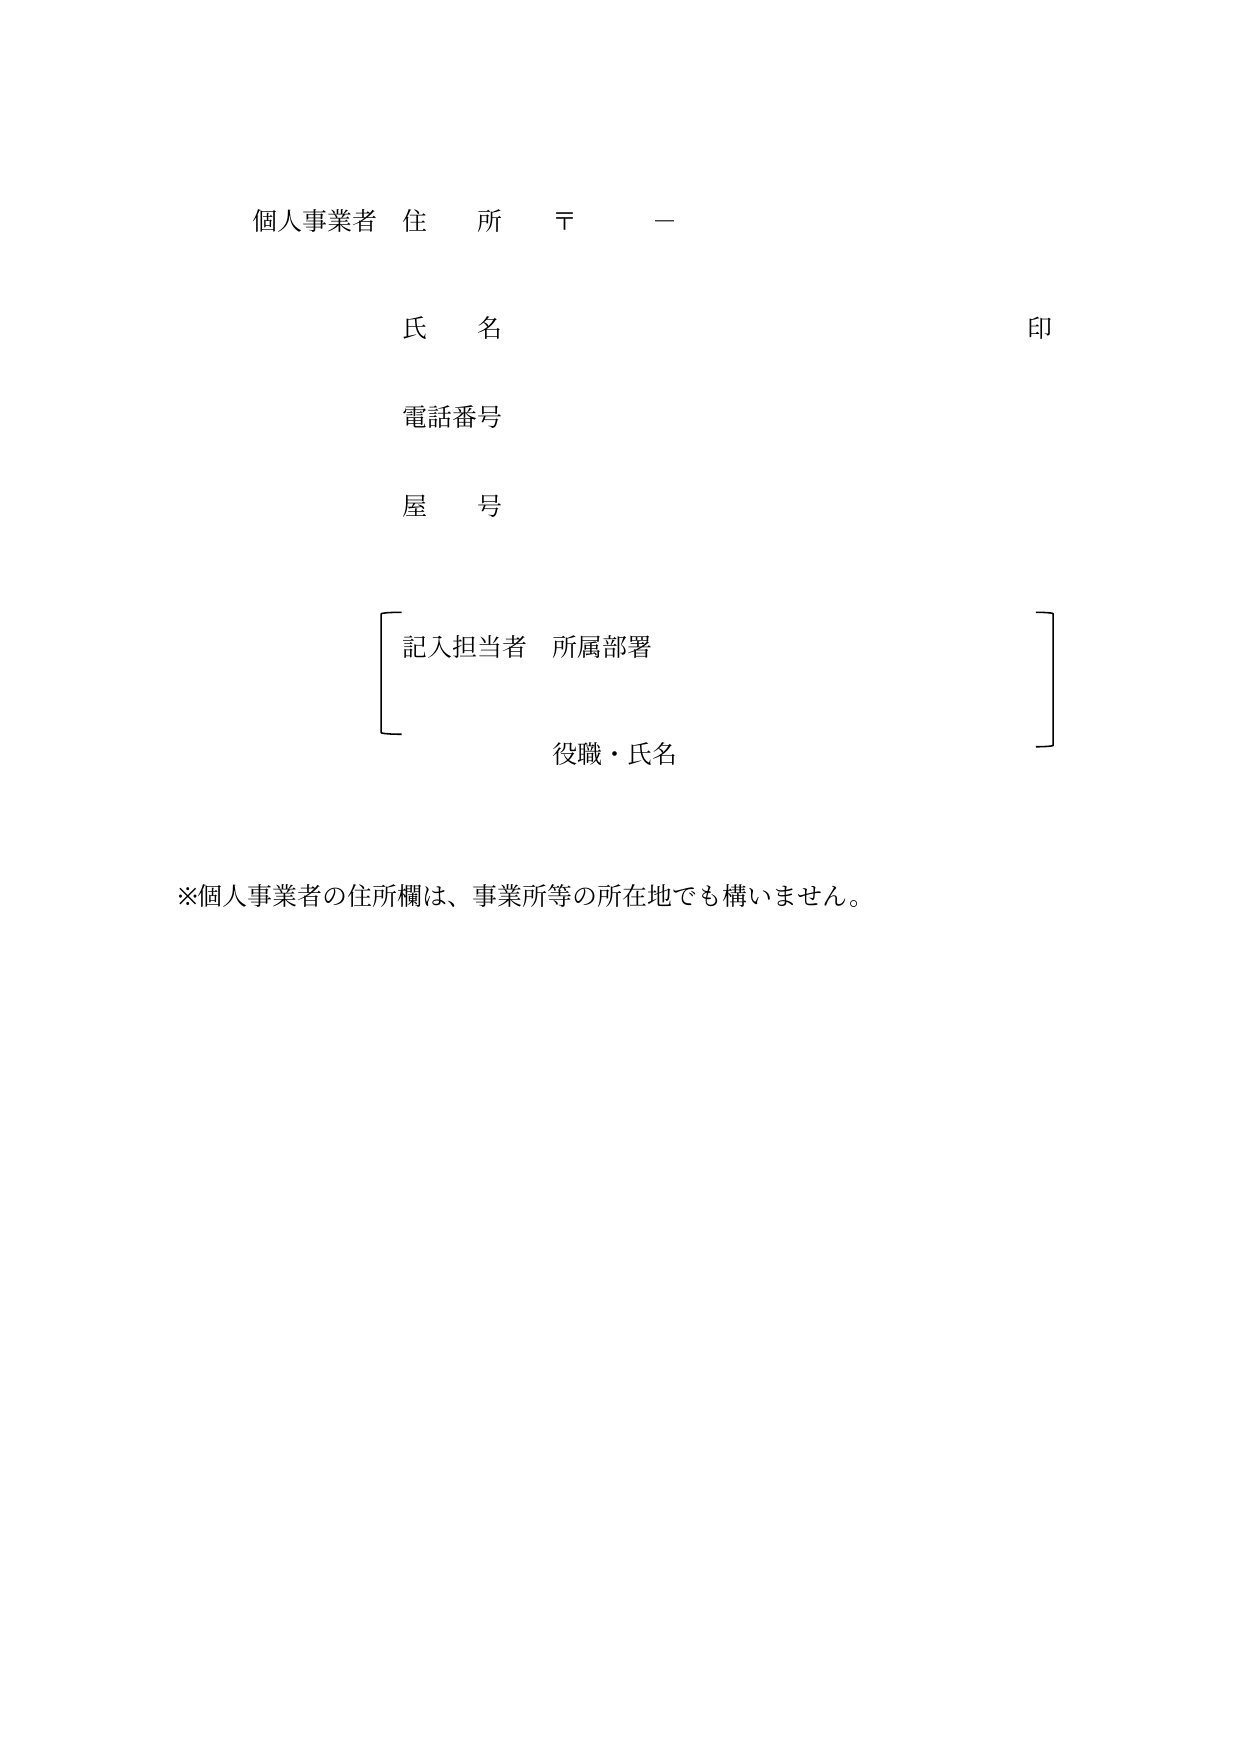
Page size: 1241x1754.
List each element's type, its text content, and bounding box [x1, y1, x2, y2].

text 個人事業者 住 所 〒 － [177, 184, 1063, 255]
text 電話番号 [177, 380, 1063, 451]
text 氏 名 印 [177, 291, 1063, 362]
text ※個人事業者の住所欄は、事業所等の所在地でも構いません。 [177, 859, 1063, 930]
text 記入担当者 所属部署 [177, 610, 1063, 681]
text 屋 号 [177, 469, 1063, 540]
text 役職・氏名 [177, 717, 1063, 788]
